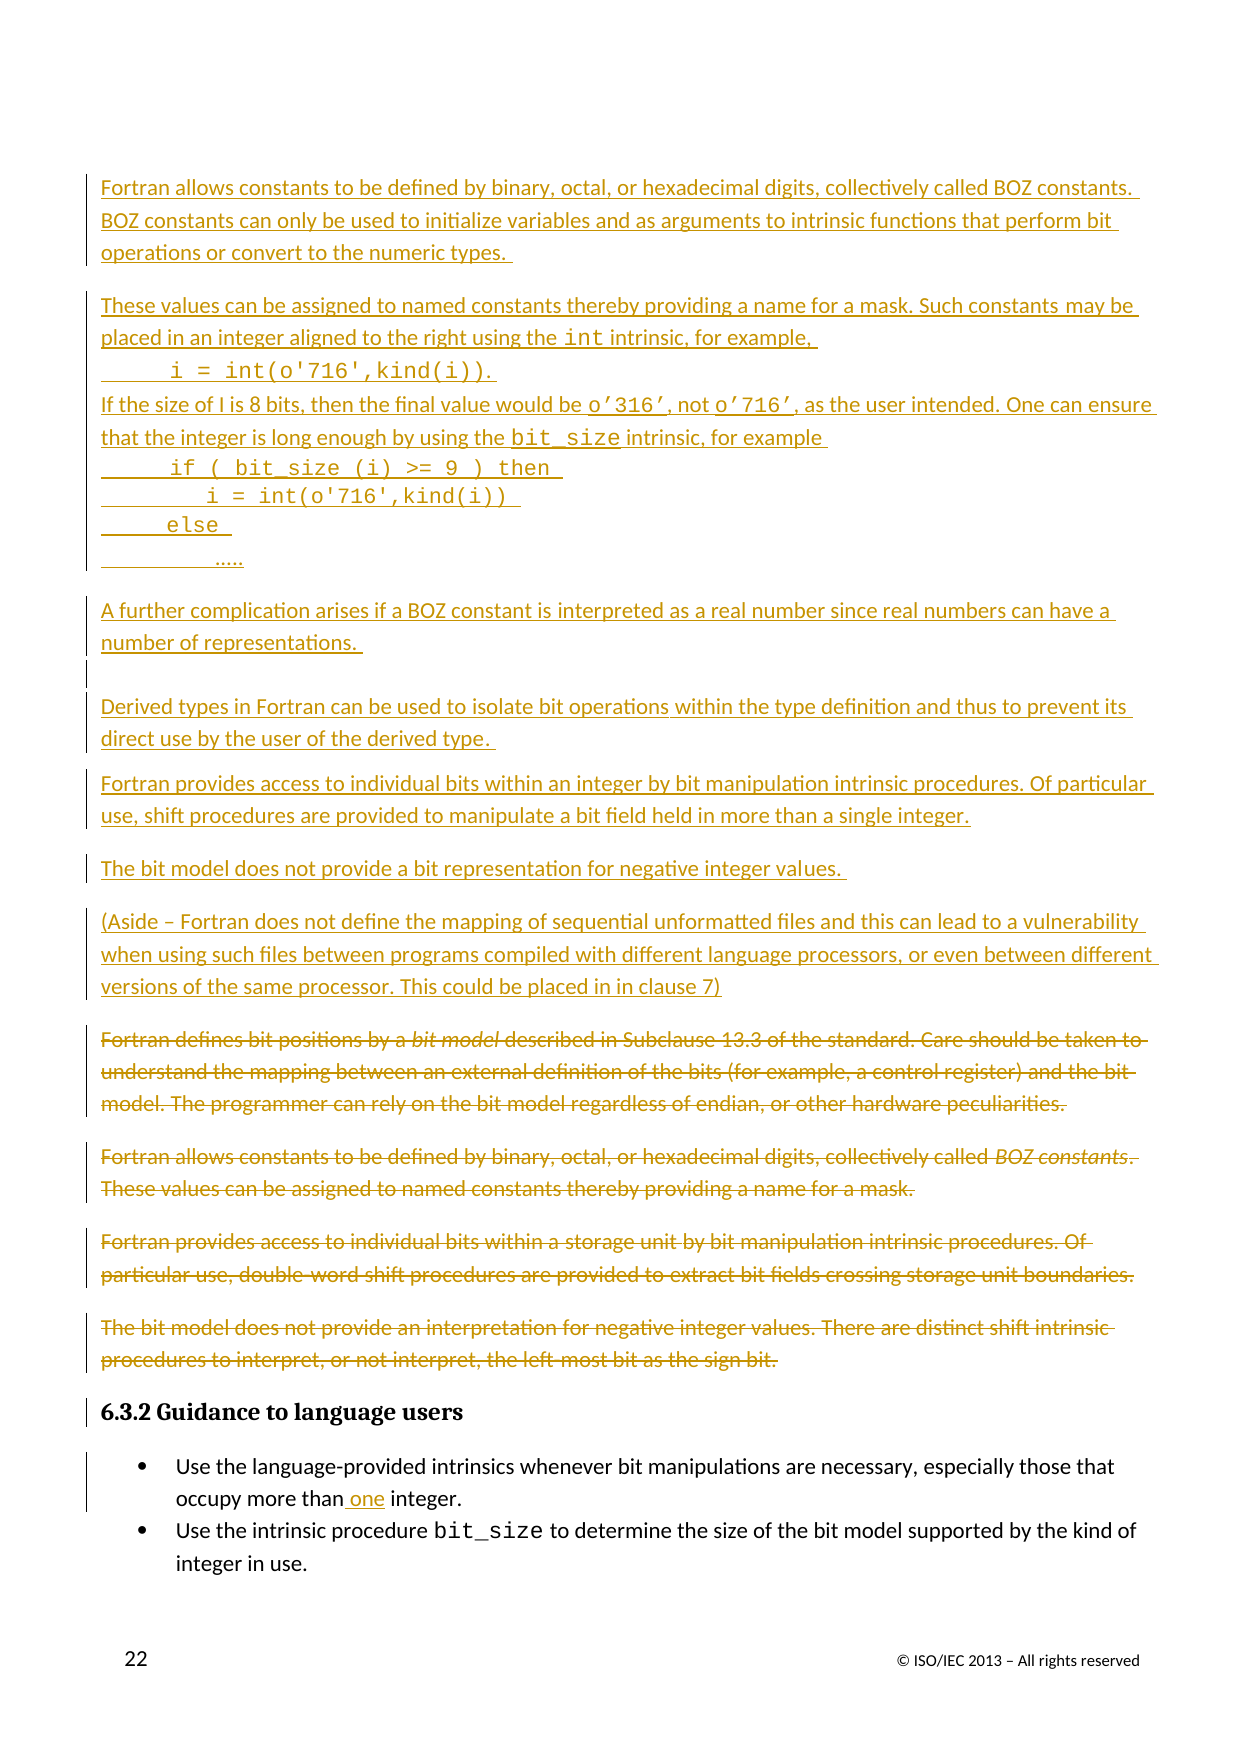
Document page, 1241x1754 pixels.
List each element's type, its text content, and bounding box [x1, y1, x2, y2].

text 6.3.2 Guidance to language users [101, 1398, 1164, 1427]
list Use the language-provided intrinsics whenever bit manipulations are necessary, especially those that occupy more than integer. [138, 1452, 1164, 1512]
text Use the intrinsic procedure bit_size to determine the size of the bit model supported by the kind of integer in use. [138, 1516, 1164, 1577]
